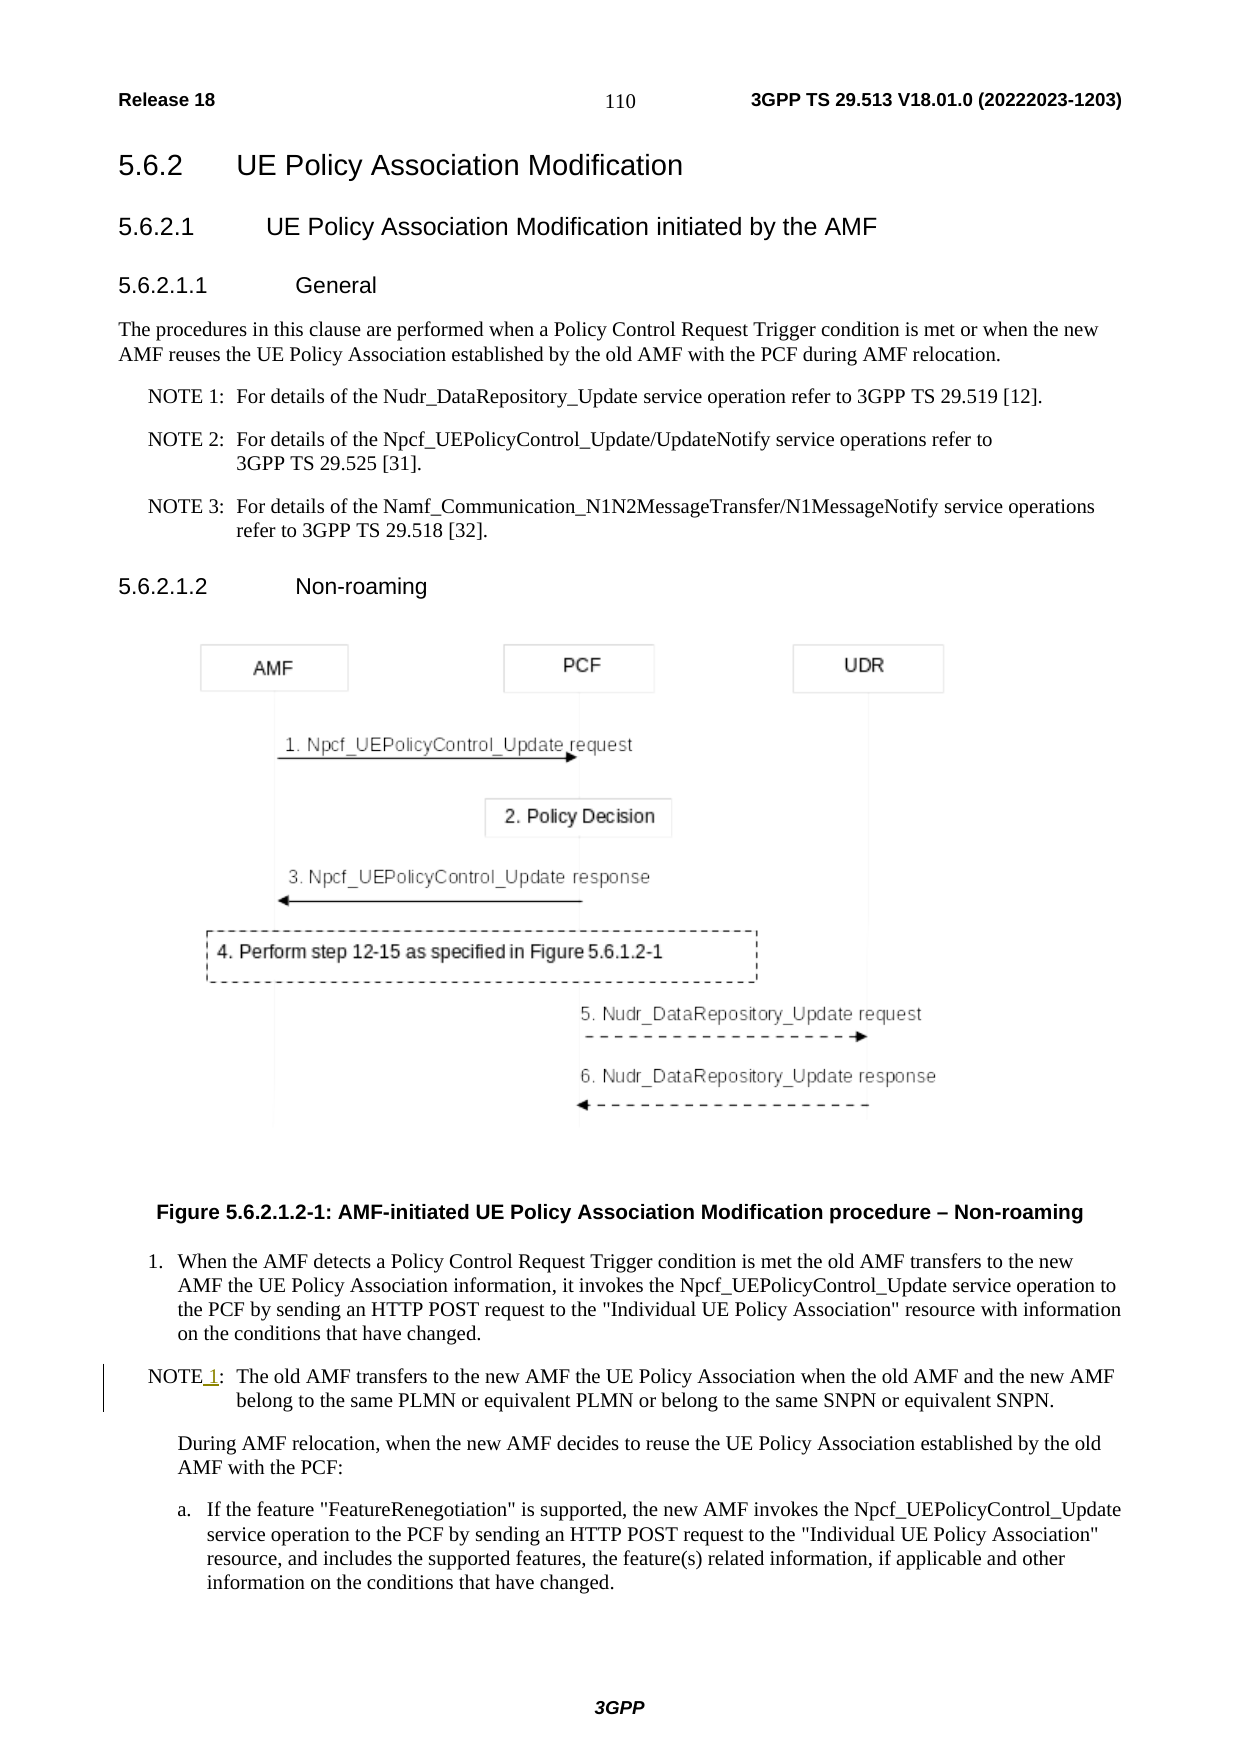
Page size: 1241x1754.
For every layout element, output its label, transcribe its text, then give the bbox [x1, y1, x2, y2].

subtitle 5.6.2.1.2 Non-roaming [118, 573, 1122, 600]
subtitle 5.6.2 UE Policy Association Modification [118, 147, 1122, 181]
text 1. When the AMF detects a Policy Control Request Trigger condition is met the old AMF transfers to the new AMF the UE Policy Association information, it invokes the Npcf_UEPolicyControl_Update service operation to the PCF by sending an HTTP POST request to the "Individual UE Policy Association" resource with information on the conditions that have changed. [148, 1249, 1122, 1345]
text During AMF relocation, when the new AMF decides to reuse the UE Policy Association established by the old AMF with the PCF: [148, 1431, 1122, 1479]
text NOTE: The old AMF transfers to the new AMF the UE Policy Association when the old AMF and the new AMF belong to the same PLMN or equivalent PLMN or belong to the same SNPN or equivalent SNPN. [148, 1364, 1122, 1412]
text Figure 5.6.2.1.2-1: AMF-initiated UE Policy Association Modification procedure – Non-roaming [118, 1200, 1122, 1224]
text NOTE 2: For details of the Npcf_UEPolicyControl_Update/UpdateNotify service operations refer to 3GPP TS 29.525 [31]. [148, 427, 1122, 475]
text NOTE 3: For details of the Namf_Communication_N1N2MessageTransfer/N1MessageNotify service operations refer to 3GPP TS 29.518 [32]. [148, 494, 1122, 542]
subtitle 5.6.2.1 UE Policy Association Modification initiated by the AMF [118, 212, 1122, 241]
text NOTE 1: For details of the Nudr_DataRepository_Update service operation refer to 3GPP TS 29.519 [12]. [148, 384, 1122, 408]
text a. If the feature "FeatureRenegotiation" is supported, the new AMF invokes the Npcf_UEPolicyControl_Update service operation to the PCF by sending an HTTP POST request to the "Individual UE Policy Association" resource, and includes the supported features, the feature(s) related information, if applicable and other information on the conditions that have changed. [177, 1497, 1122, 1594]
text The procedures in this clause are performed when a Policy Control Request Trigger condition is met or when the new AMF reuses the UE Policy Association established by the old AMF with the PCF during AMF relocation. [118, 317, 1122, 366]
subtitle 5.6.2.1.1 General [118, 272, 1122, 299]
